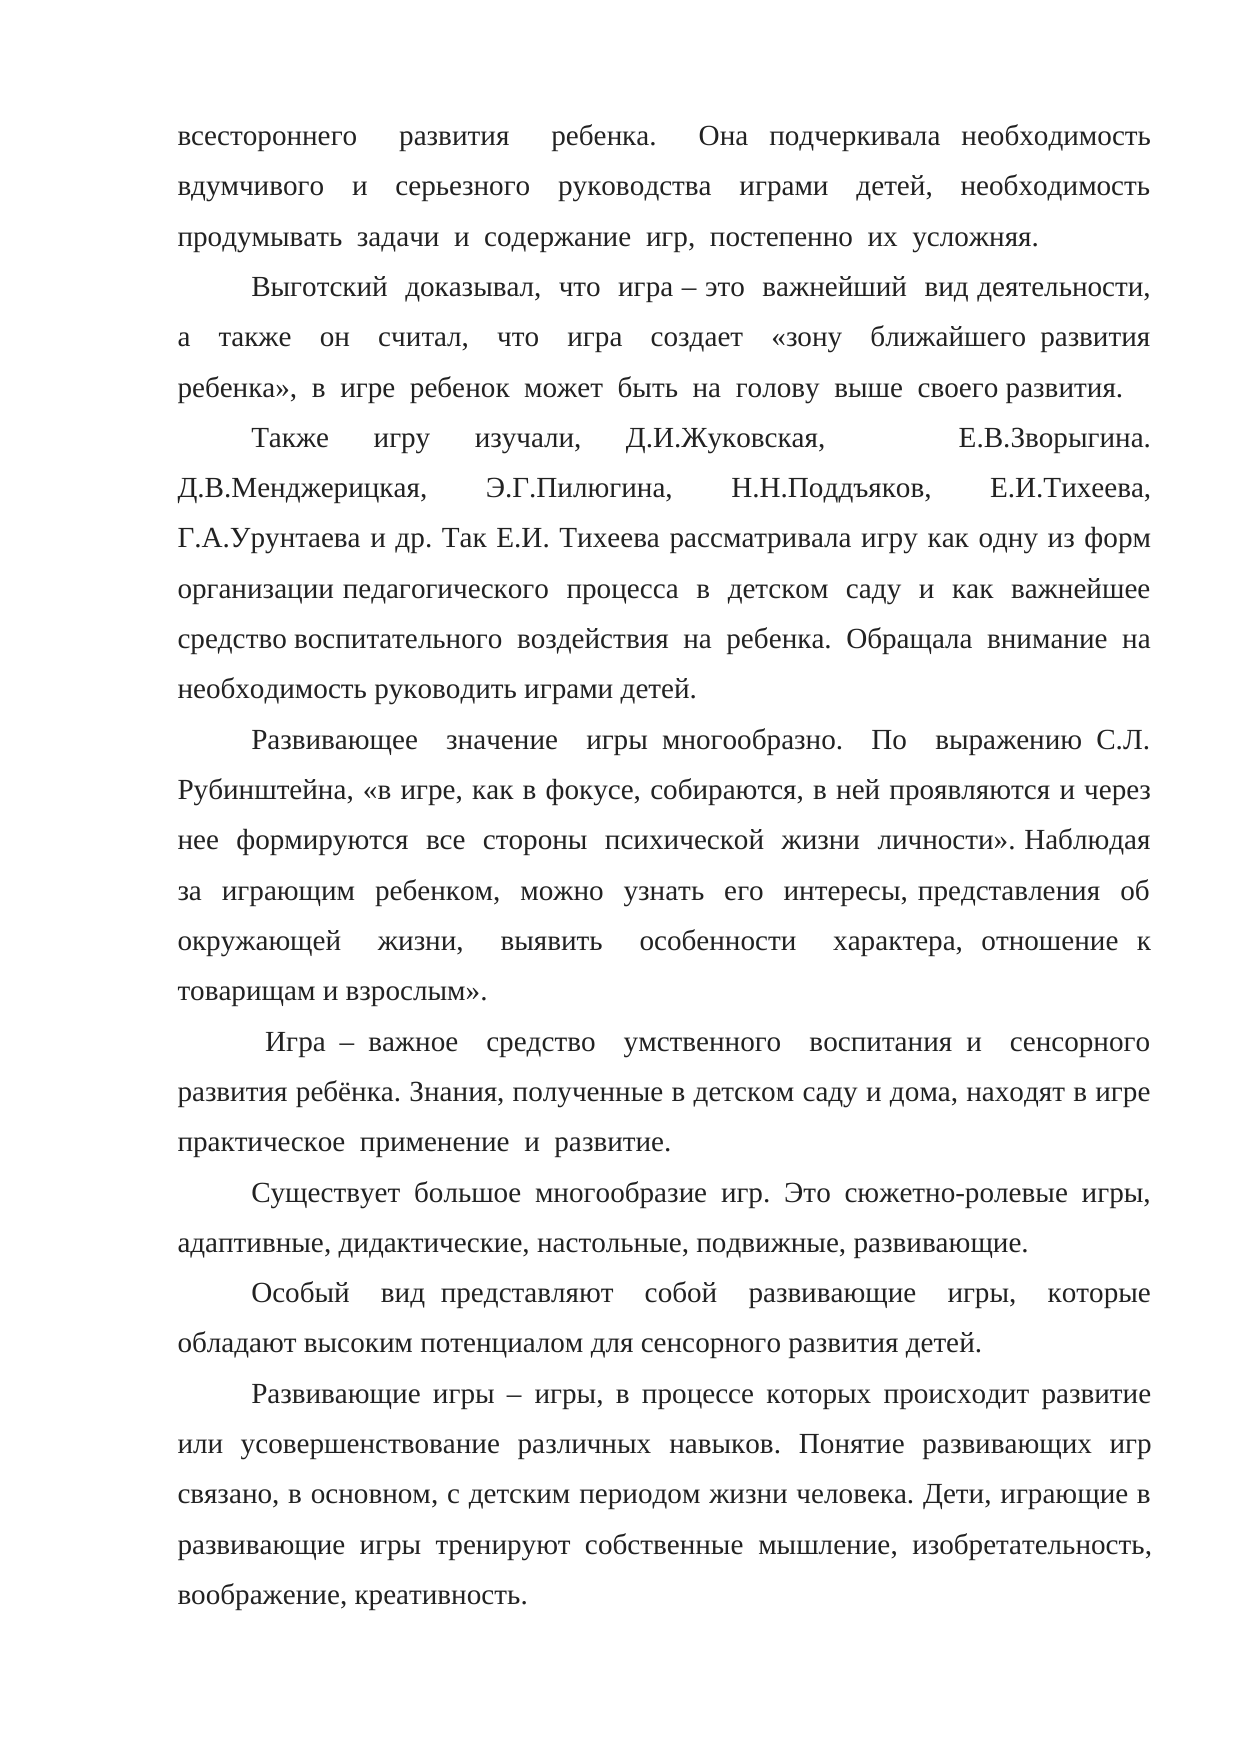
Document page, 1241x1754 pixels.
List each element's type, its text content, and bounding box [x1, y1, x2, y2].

text Развивающее значение игры многообразно. По выражению С.Л. Рубинштейна, «в игре, как в фокусе, собираются, в ней проявляются и через нее формируются все стороны психической жизни личности». Наблюдая за играющим ребенком, можно узнать его интересы, представления об окружающей жизни, выявить особенности характера, отношение к товарищам и взрослым». [177, 722, 1152, 1007]
text Особый вид представляют собой развивающие игры, которые обладают высоким потенциалом для сенсорного развития детей. [177, 1275, 1152, 1359]
text Также игру изучали, Д.И.Жуковская, Е.В.Зворыгина. Д.В.Менджерицкая, Э.Г.Пилюгина, Н.Н.Поддъяков, Е.И.Тихеева, Г.А.Урунтаева и др. Так Е.И. Тихеева рассматривала игру как одну из форм организации педагогического процесса в детском саду и как важнейшее средство воспитательного воздействия на ребенка. Обращала внимание на необходимость руководить играми детей. [177, 420, 1152, 705]
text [177, 118, 1152, 252]
text Игра – важное средство умственного воспитания и сенсорного развития ребёнка. Знания, полученные в детском саду и дома, находят в игре практическое применение и развитие. [177, 1024, 1152, 1158]
text Существует большое многообразие игр. Это сюжетно-ролевые игры, адаптивные, дидактические, настольные, подвижные, развивающие. [177, 1175, 1152, 1258]
text Выготский доказывал, что игра – это важнейший вид деятельности, а также он считал, что игра создает «зону ближайшего развития ребенка», в игре ребенок может быть на голову выше своего развития. [177, 269, 1152, 403]
text Развивающие игры – игры, в процессе которых происходит развитие или усовершенствование различных навыков. Понятие развивающих игр связано, в основном, с детским периодом жизни человека. Дети, играющие в развивающие игры тренируют собственные мышление, изобретательность, воображение, креативность. [177, 1376, 1152, 1611]
